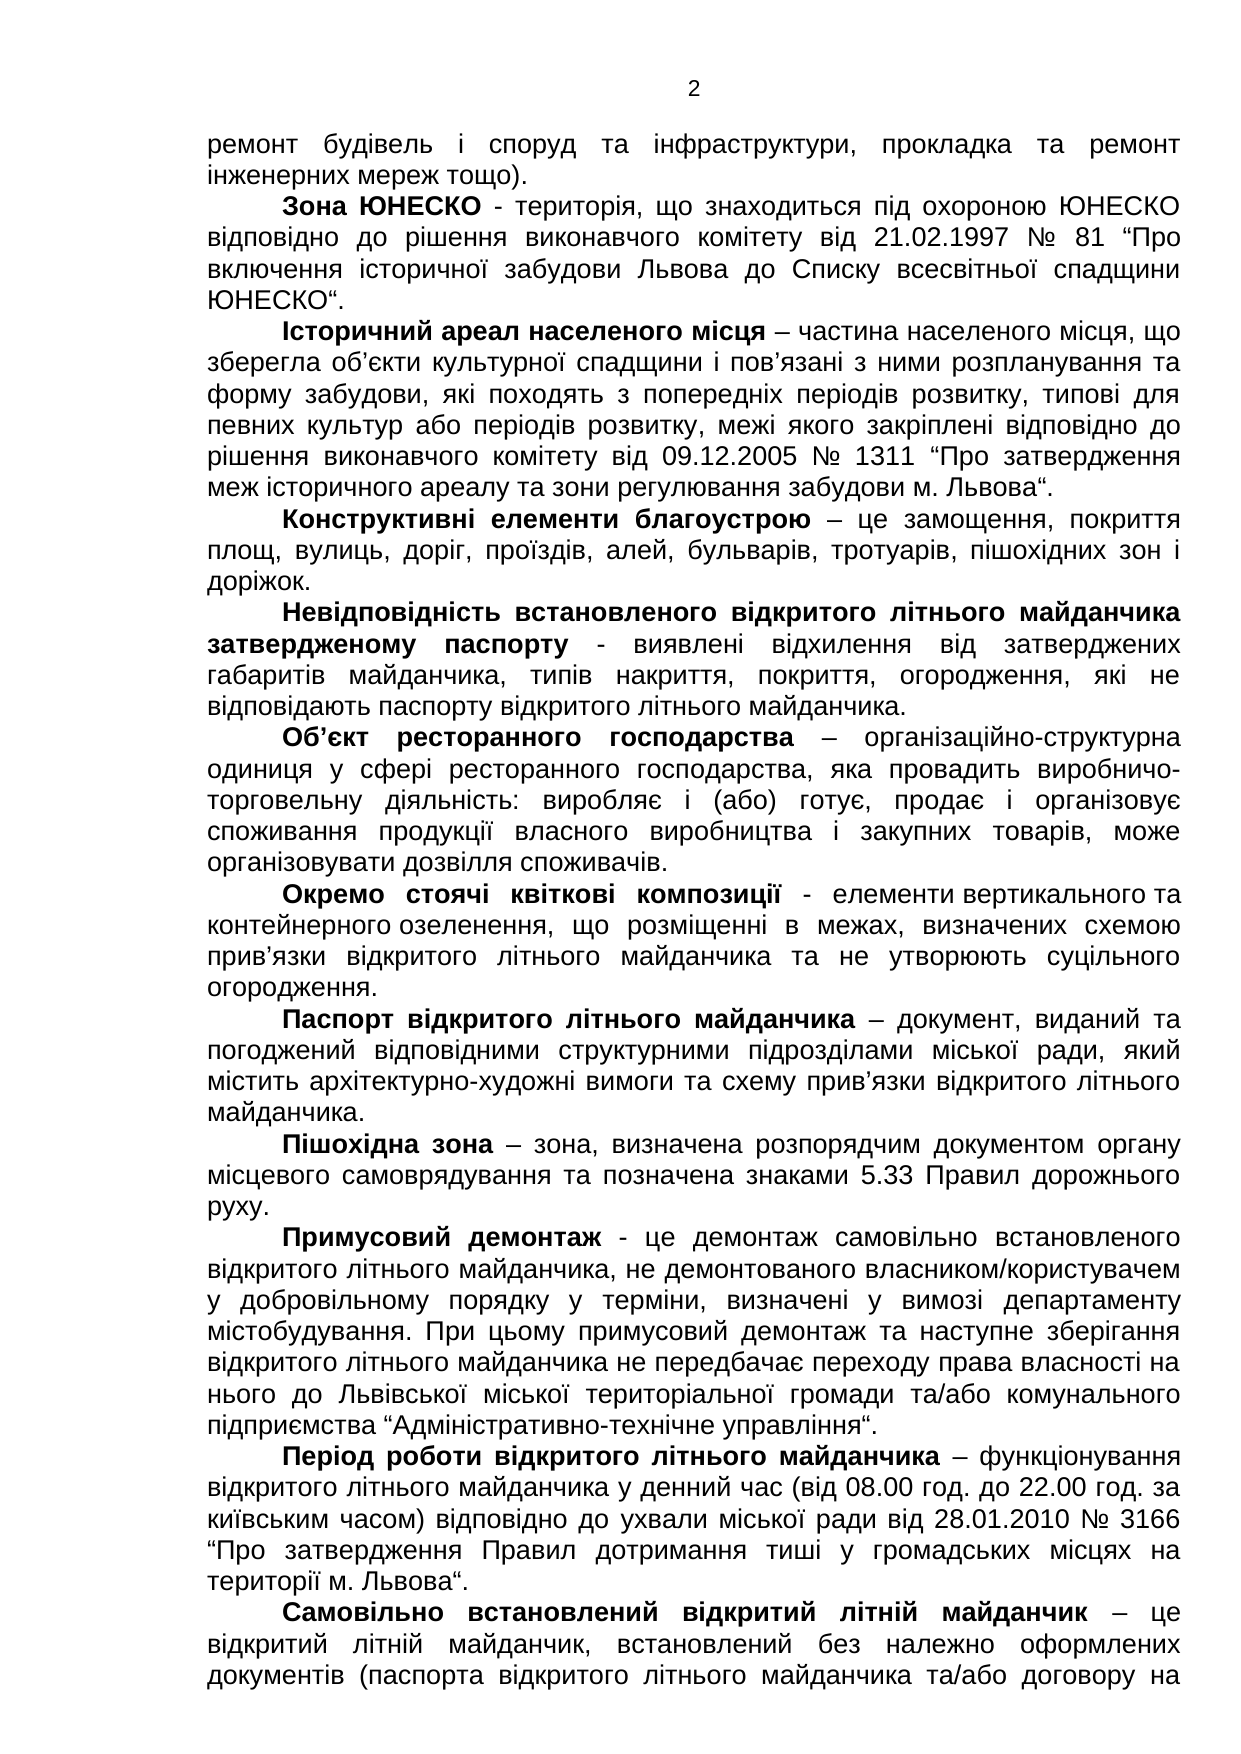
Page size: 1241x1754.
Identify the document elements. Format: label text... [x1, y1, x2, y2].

text Невідповідність встановленого відкритого літнього майданчика затвердженому паспорту - виявлені відхилення від затверджених габаритів майданчика, типів накриття, покриття, огородження, які не відповідають паспорту відкритого літнього майданчика. [207, 596, 1181, 721]
text Окремо стоячі квіткові композиції - елементи вертикального та контейнерного озеленення, що розміщенні в межах, визначених схемою прив’язки відкритого літнього майданчика та не утворюють суцільного огородження. [207, 878, 1181, 1003]
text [207, 1596, 1181, 1690]
text Історичний ареал населеного місця – частина населеного місця, що зберегла об’єкти культурної спадщини і пов’язані з ними розпланування та форму забудови, які походять з попередніх періодів розвитку, типові для певних культур або періодів розвитку, межі якого закріплені відповідно до рішення виконавчого комітету від 09.12.2005 № 1311 “Про затвердження меж історичного ареалу та зони регулювання забудови м. Львова“. [207, 315, 1181, 503]
text Зона ЮНЕСКО - територія, що знаходиться під охороною ЮНЕСКО відповідно до рішення виконавчого комітету від 21.02.1997 № 81 “Про включення історичної забудови Львова до Списку всесвітньої спадщини ЮНЕСКО“. [207, 190, 1181, 315]
text Паспорт відкритого літнього майданчика – документ, виданий та погоджений відповідними структурними підрозділами міської ради, який містить архітектурно-художні вимоги та схему прив’язки відкритого літнього майданчика. [207, 1003, 1181, 1128]
text Примусовий демонтаж - це демонтаж самовільно встановленого відкритого літнього майданчика, не демонтованого власником/користувачем у добровільному порядку у терміни, визначені у вимозі департаменту містобудування. При цьому примусовий демонтаж та наступне зберігання відкритого літнього майданчика не передбачає переходу права власності на нього до Львівської міської територіальної громади та/або комунального підприємства “Адміністративно-технічне управління“. [207, 1221, 1181, 1315]
text Пішохідна зона – зона, визначена розпорядчим документом органу місцевого самоврядування та позначена знаками 5.33 Правил дорожнього руху. [207, 1128, 1181, 1221]
text Період роботи відкритого літнього майданчика – функціонування відкритого літнього майданчика у денний час (від 08.00 год. до 22.00 год. за київським часом) відповідно до ухвали міської ради від 28.01.2010 № 3166 “Про затвердження Правил дотримання тиші у громадських місцях на території м. Львова“. [207, 1440, 1181, 1596]
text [207, 128, 1181, 190]
text Примусовий демонтаж - це демонтаж самовільно встановленого відкритого літнього майданчика, не демонтованого власником/користувачем у добровільному порядку у терміни, визначені у вимозі департаменту містобудування. При цьому примусовий демонтаж та наступне зберігання відкритого літнього майданчика не передбачає переходу права власності на нього до Львівської міської територіальної громади та/або комунального підприємства “Адміністративно-технічне управління“. [207, 1346, 1181, 1440]
text Конструктивні елементи благоустрою – це замощення, покриття площ, вулиць, доріг, проїздів, алей, бульварів, тротуарів, пішохідних зон і доріжок. [207, 503, 1181, 596]
text Об’єкт ресторанного господарства – організаційно-структурна одиниця у сфері ресторанного господарства, яка провадить виробничо-торговельну діяльність: виробляє і (або) готує, продає і організовує споживання продукції власного виробництва і закупних товарів, може організовувати дозвілля споживачів. [207, 721, 1181, 878]
